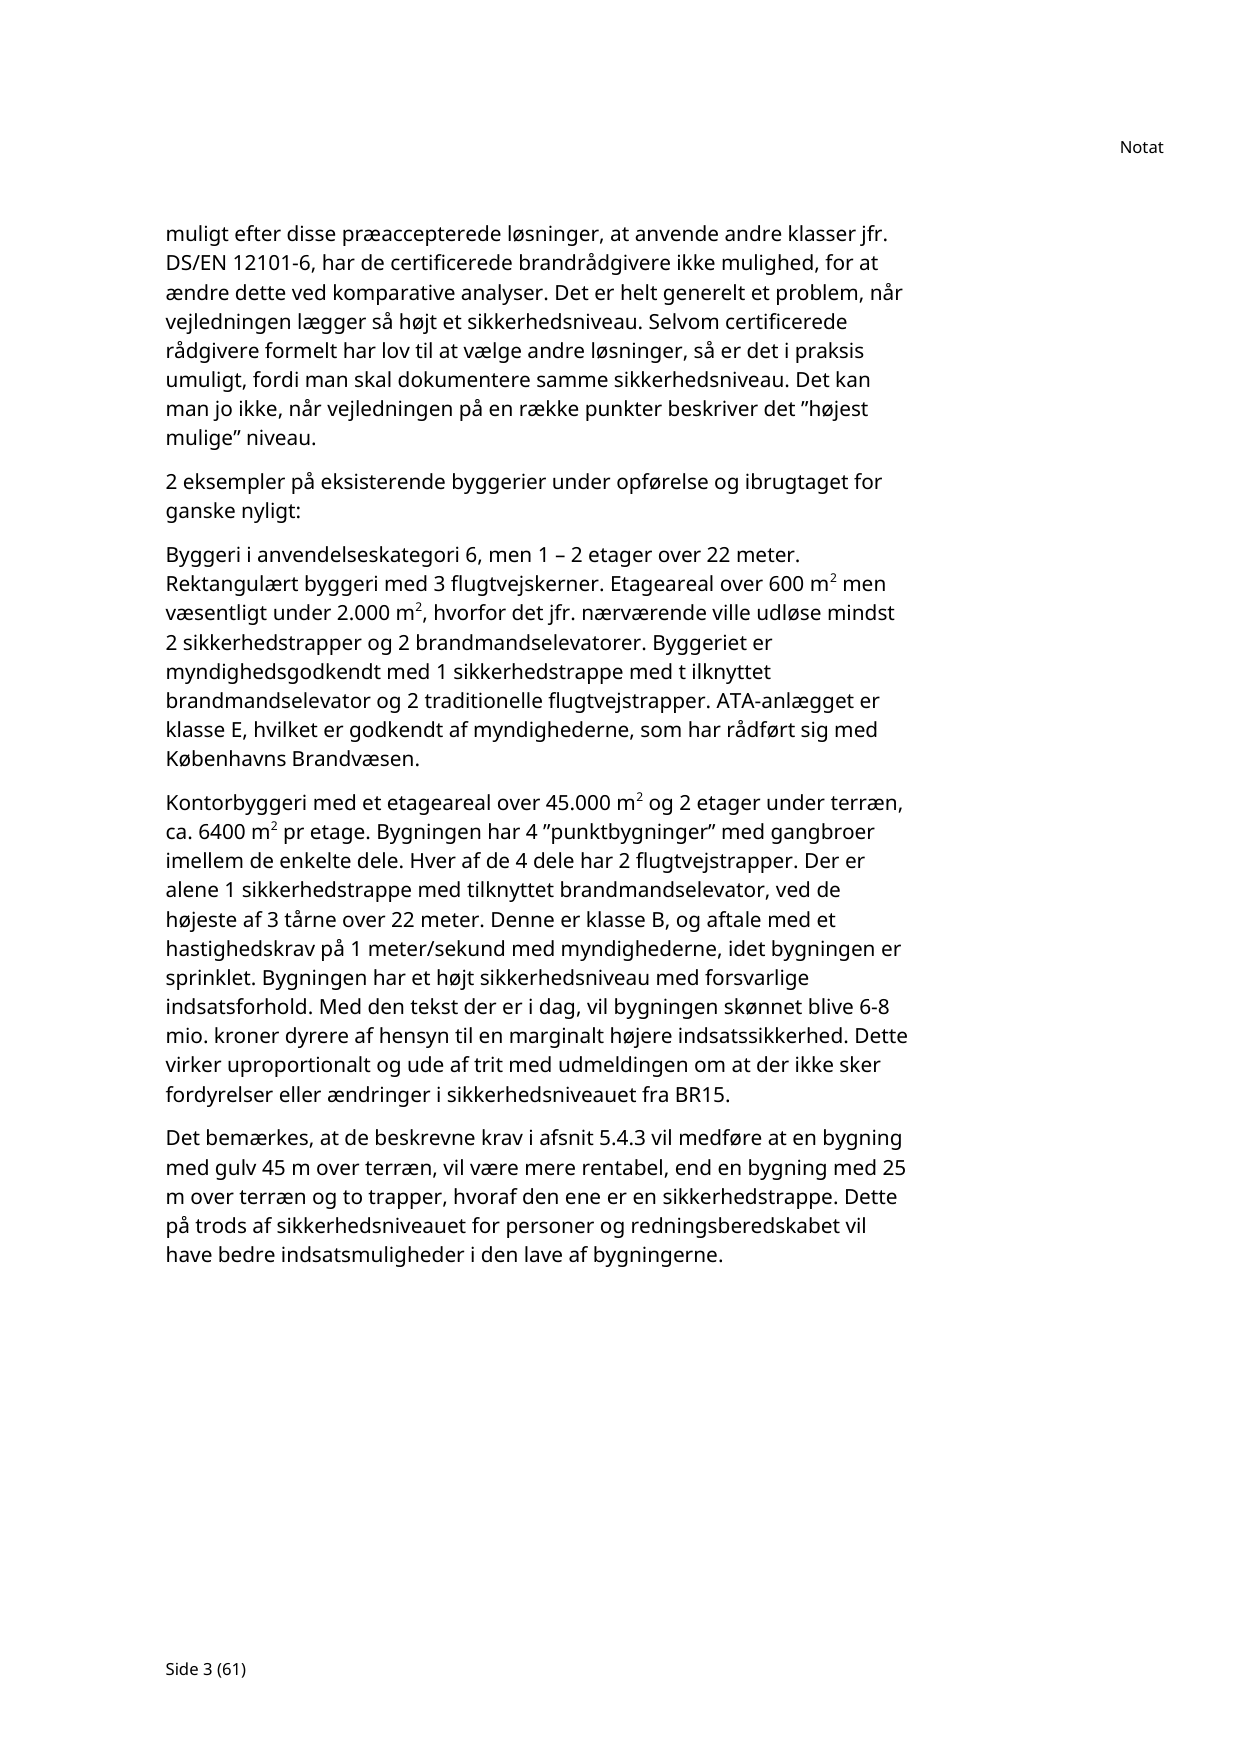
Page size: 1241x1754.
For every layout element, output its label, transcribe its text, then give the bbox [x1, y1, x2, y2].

text Byggeri i anvendelseskategori 6, men 1 – 2 etager over 22 meter. Rektangulært byggeri med 3 flugtvejskerner. Etageareal over 600 m2 men væsentligt under 2.000 m2, hvorfor det jfr. nærværende ville udløse mindst 2 sikkerhedstrapper og 2 brandmandselevatorer. Byggeriet er myndighedsgodkendt med 1 sikkerhedstrappe med t ilknyttet brandmandselevator og 2 traditionelle flugtvejstrapper. ATA-anlægget er klasse E, hvilket er godkendt af myndighederne, som har rådført sig med Københavns Brandvæsen. [165, 539, 909, 773]
text 2 eksempler på eksisterende byggerier under opførelse og ibrugtaget for ganske nyligt: [165, 466, 909, 525]
text Kontorbyggeri med et etageareal over 45.000 m2 og 2 etager under terræn, ca. 6400 m2 pr etage. Bygningen har 4 ”punktbygninger” med gangbroer imellem de enkelte dele. Hver af de 4 dele har 2 flugtvejstrapper. Der er alene 1 sikkerhedstrappe med tilknyttet brandmandselevator, ved de højeste af 3 tårne over 22 meter. Denne er klasse B, og aftale med et hastighedskrav på 1 meter/sekund med myndighederne, idet bygningen er sprinklet. Bygningen har et højt sikkerhedsniveau med forsvarlige indsatsforhold. Med den tekst der er i dag, vil bygningen skønnet blive 6-8 mio. kroner dyrere af hensyn til en marginalt højere indsatssikkerhed. Dette virker uproportionalt og ude af trit med udmeldingen om at der ikke sker fordyrelser eller ændringer i sikkerhedsniveauet fra BR15. [165, 787, 909, 1108]
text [165, 218, 909, 452]
text Det bemærkes, at de beskrevne krav i afsnit 5.4.3 vil medføre at en bygning med gulv 45 m over terræn, vil være mere rentabel, end en bygning med 25 m over terræn og to trapper, hvoraf den ene er en sikkerhedstrappe. Dette på trods af sikkerhedsniveauet for personer og redningsberedskabet vil have bedre indsatsmuligheder i den lave af bygningerne. [165, 1123, 909, 1268]
